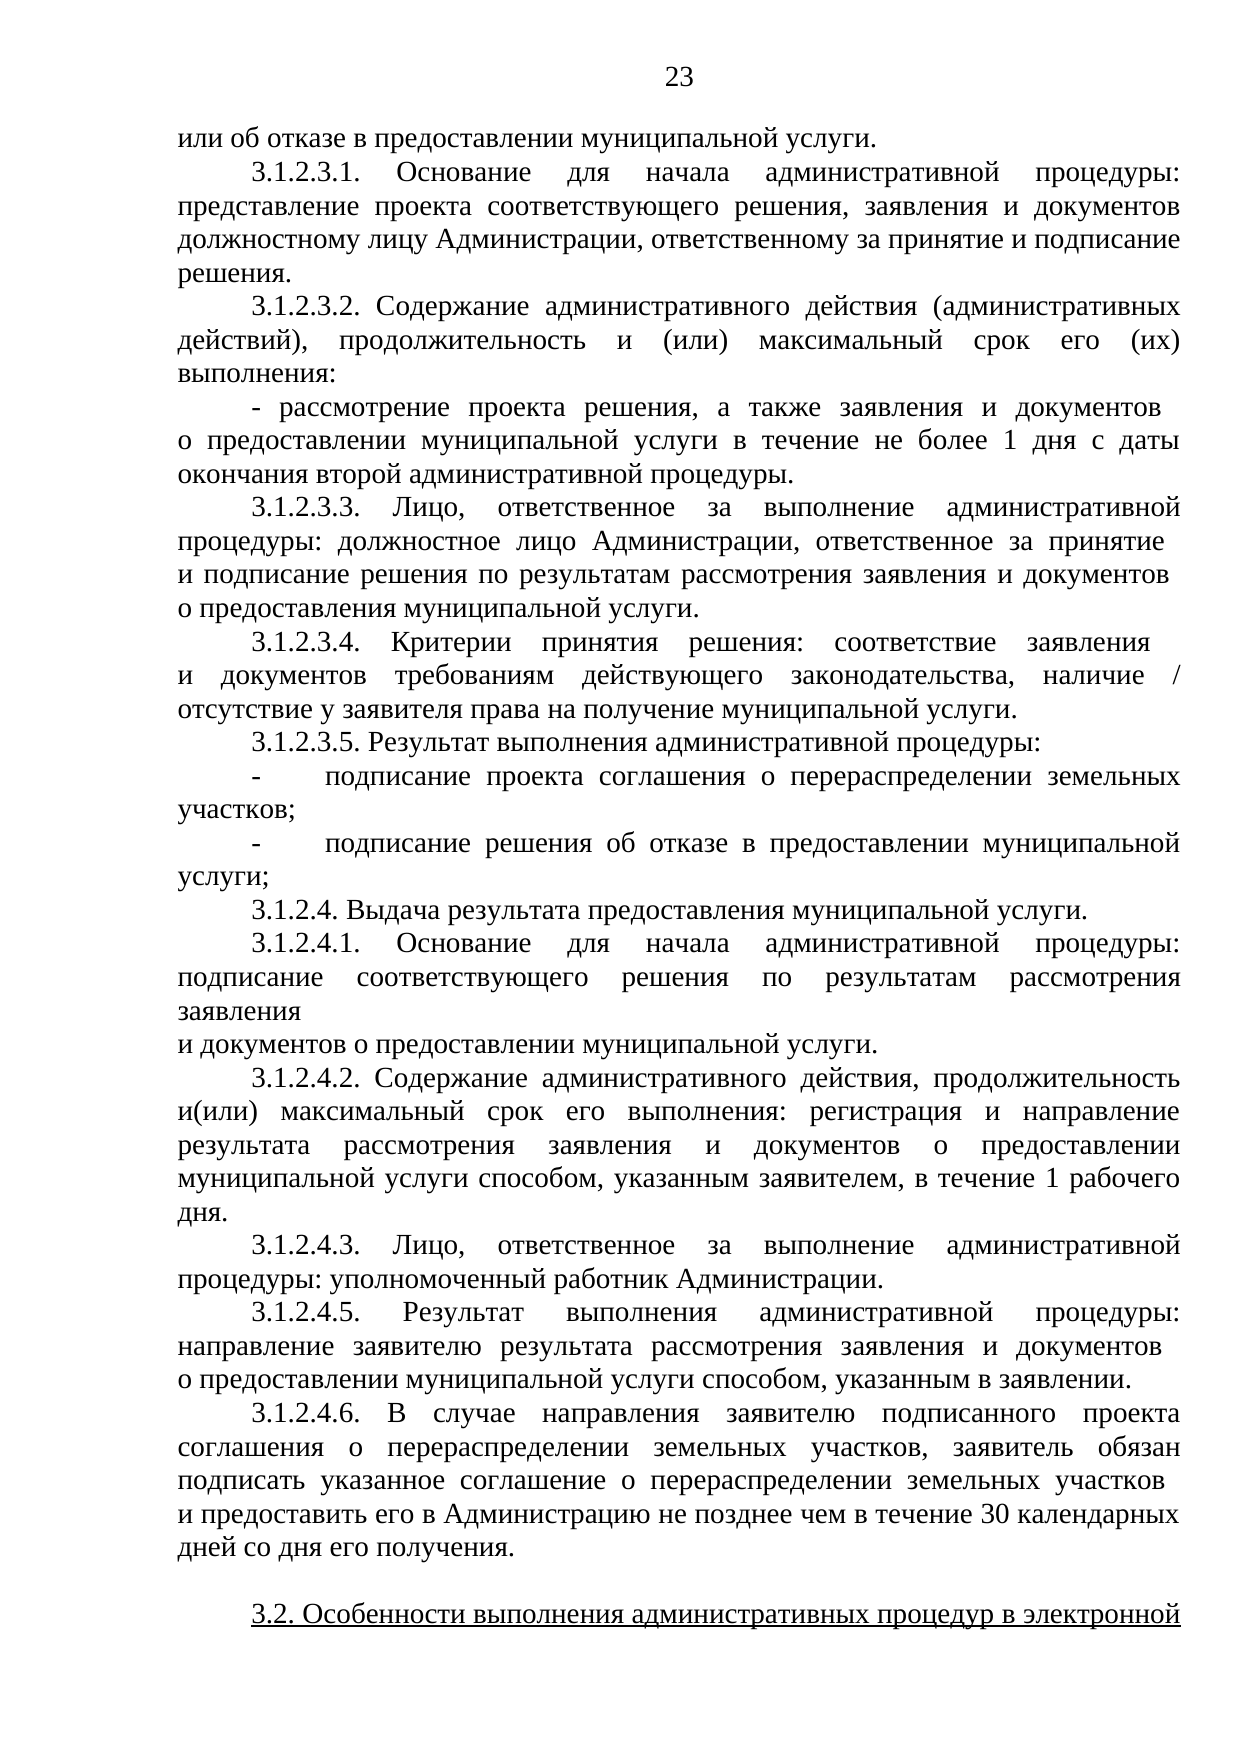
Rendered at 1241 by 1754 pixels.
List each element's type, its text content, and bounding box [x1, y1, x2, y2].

text - рассмотрение проекта решения, а также заявления и документов о предоставлении муниципальной услуги в течение не более 1 дня с даты окончания второй административной процедуры. [177, 389, 1181, 489]
text 3.1.2.4.3. Лицо, ответственное за выполнение административной процедуры: уполномоченный работник Администрации. [177, 1227, 1181, 1294]
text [177, 1596, 1181, 1630]
text 3.1.2.4.2. Содержание административного действия, продолжительность и(или) максимальный срок его выполнения: регистрация и направление результата рассмотрения заявления и документов о предоставлении муниципальной услуги способом, указанным заявителем, в течение 1 рабочего дня. [177, 1060, 1181, 1227]
text 3.1.2.4. Выдача результата предоставления муниципальной услуги. [177, 892, 1181, 926]
text 3.1.2.3.2. Содержание административного действия (административных действий), продолжительность и (или) максимальный срок его (их) выполнения: [177, 288, 1181, 389]
text 3.1.2.3.1. Основание для начала административной процедуры: представление проекта соответствующего решения, заявления и документов должностному лицу Администрации, ответственному за принятие и подписание решения. [177, 154, 1181, 288]
text 3.1.2.3.5. Результат выполнения административной процедуры: [177, 724, 1181, 758]
text 3.1.2.3.4. Критерии принятия решения: соответствие заявления и документов требованиям действующего законодательства, наличие / отсутствие у заявителя права на получение муниципальной услуги. [177, 624, 1181, 724]
text 3.1.2.4.1. Основание для начала административной процедуры: подписание соответствующего решения по результатам рассмотрения заявления и документов о предоставлении муниципальной услуги. [177, 926, 1181, 1060]
text - подписание решения об отказе в предоставлении муниципальной услуги; [177, 825, 1181, 892]
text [177, 121, 1181, 154]
text 3.1.2.3.3. Лицо, ответственное за выполнение административной процедуры: должностное лицо Администрации, ответственное за принятие и подписание решения по результатам рассмотрения заявления и документов о предоставления муниципальной услуги. [177, 489, 1181, 624]
text 3.1.2.4.5. Результат выполнения административной процедуры: направление заявителю результата рассмотрения заявления и документов о предоставлении муниципальной услуги способом, указанным в заявлении. [177, 1294, 1181, 1395]
text - подписание проекта соглашения о перераспределении земельных участков; [177, 758, 1181, 825]
text 3.1.2.4.6. В случае направления заявителю подписанного проекта соглашения о перераспределении земельных участков, заявитель обязан подписать указанное соглашение о перераспределении земельных участков и предоставить его в Администрацию не позднее чем в течение 30 календарных дней со дня его получения. [177, 1395, 1181, 1563]
